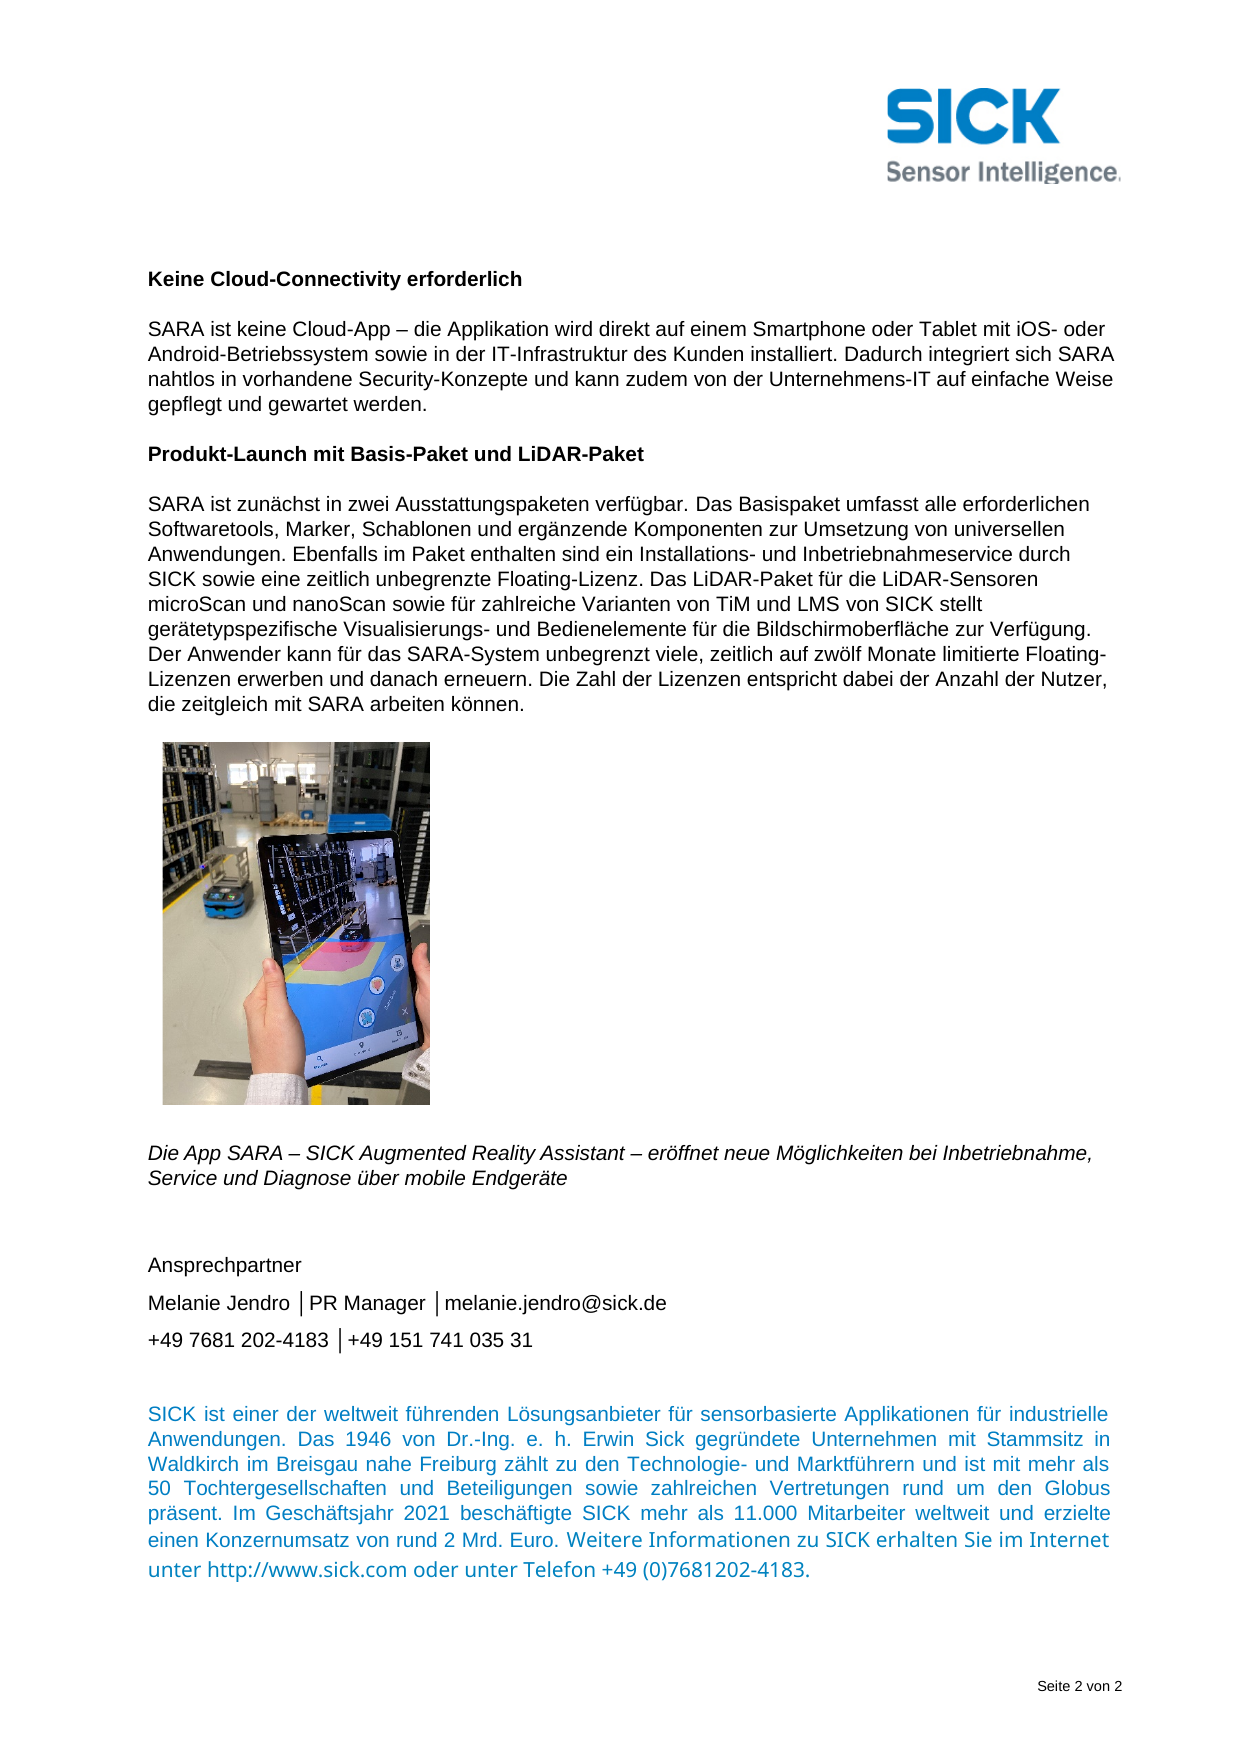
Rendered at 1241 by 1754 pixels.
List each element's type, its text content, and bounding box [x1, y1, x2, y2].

text Die App SARA – SICK Augmented Reality Assistant – eröffnet neue Möglichkeiten bei Inbetriebnahme, Service und Diagnose über mobile Endgeräte [148, 1140, 1122, 1190]
text SICK ist einer der weltweit führenden Lösungsanbieter für sensorbasierte Applikationen für industrielle Anwendungen. Das 1946 von Dr.-Ing. e. h. Erwin Sick gegründete Unternehmen mit Stammsitz in Waldkirch im Breisgau nahe Freiburg zählt zu den Technologie- und Marktführern und ist mit mehr als 50 Tochtergesellschaften und Beteiligungen sowie zahlreichen Vertretungen rund um den Globus präsent. Im Geschäftsjahr 2021 beschäftigte SICK mehr als 11.000 Mitarbeiter weltweit und erzielte einen Konzernumsatz von rund 2 Mrd. Euro. Weitere Informationen zu SICK erhalten Sie im Internet unter http://www.sick.com oder unter Telefon +49 (0)7681202-4183. [148, 1402, 1111, 1583]
picture [161, 742, 430, 1102]
text SARA ist keine Cloud-App – die Applikation wird direkt auf einem Smartphone oder Tablet mit iOS- oder Android-Betriebssystem sowie in der IT-Infrastruktur des Kunden installiert. Dadurch integriert sich SARA nahtlos in vorhandene Security-Konzepte und kann zudem von der Unternehmens-IT auf einfache Weise gepflegt und gewartet werden. [148, 316, 1122, 416]
text SARA ist zunächst in zwei Ausstattungspaketen verfügbar. Das Basispaket umfasst alle erforderlichen Softwaretools, Marker, Schablonen und ergänzende Komponenten zur Umsetzung von universellen Anwendungen. Ebenfalls im Paket enthalten sind ein Installations- und Inbetriebnahmeservice durch SICK sowie eine zeitlich unbegrenzte Floating-Lizenz. Das LiDAR-Paket für die LiDAR-Sensoren microScan und nanoScan sowie für zahlreiche Varianten von TiM und LMS von SICK stellt gerätetypspezifische Visualisierungs- und Bedienelemente für die Bildschirmoberfläche zur Verfügung. Der Anwender kann für das SARA-System unbegrenzt viele, zeitlich auf zwölf Monate limitierte Floating-Lizenzen erwerben und danach erneuern. Die Zahl der Lizenzen entspricht dabei der Anzahl der Nutzer, die zeitgleich mit SARA arbeiten können. [148, 491, 1122, 716]
text +49 7681 202-4183 │+49 151 741 035 31 [148, 1327, 1122, 1352]
text Keine Cloud-Connectivity erforderlich [148, 266, 1122, 291]
text Produkt-Launch mit Basis-Paket und LiDAR-Paket [148, 441, 1122, 466]
picture [886, 88, 1120, 183]
text Ansprechpartner [148, 1252, 1122, 1277]
text Melanie Jendro │PR Manager │melanie.jendro@sick.de [148, 1290, 1122, 1315]
